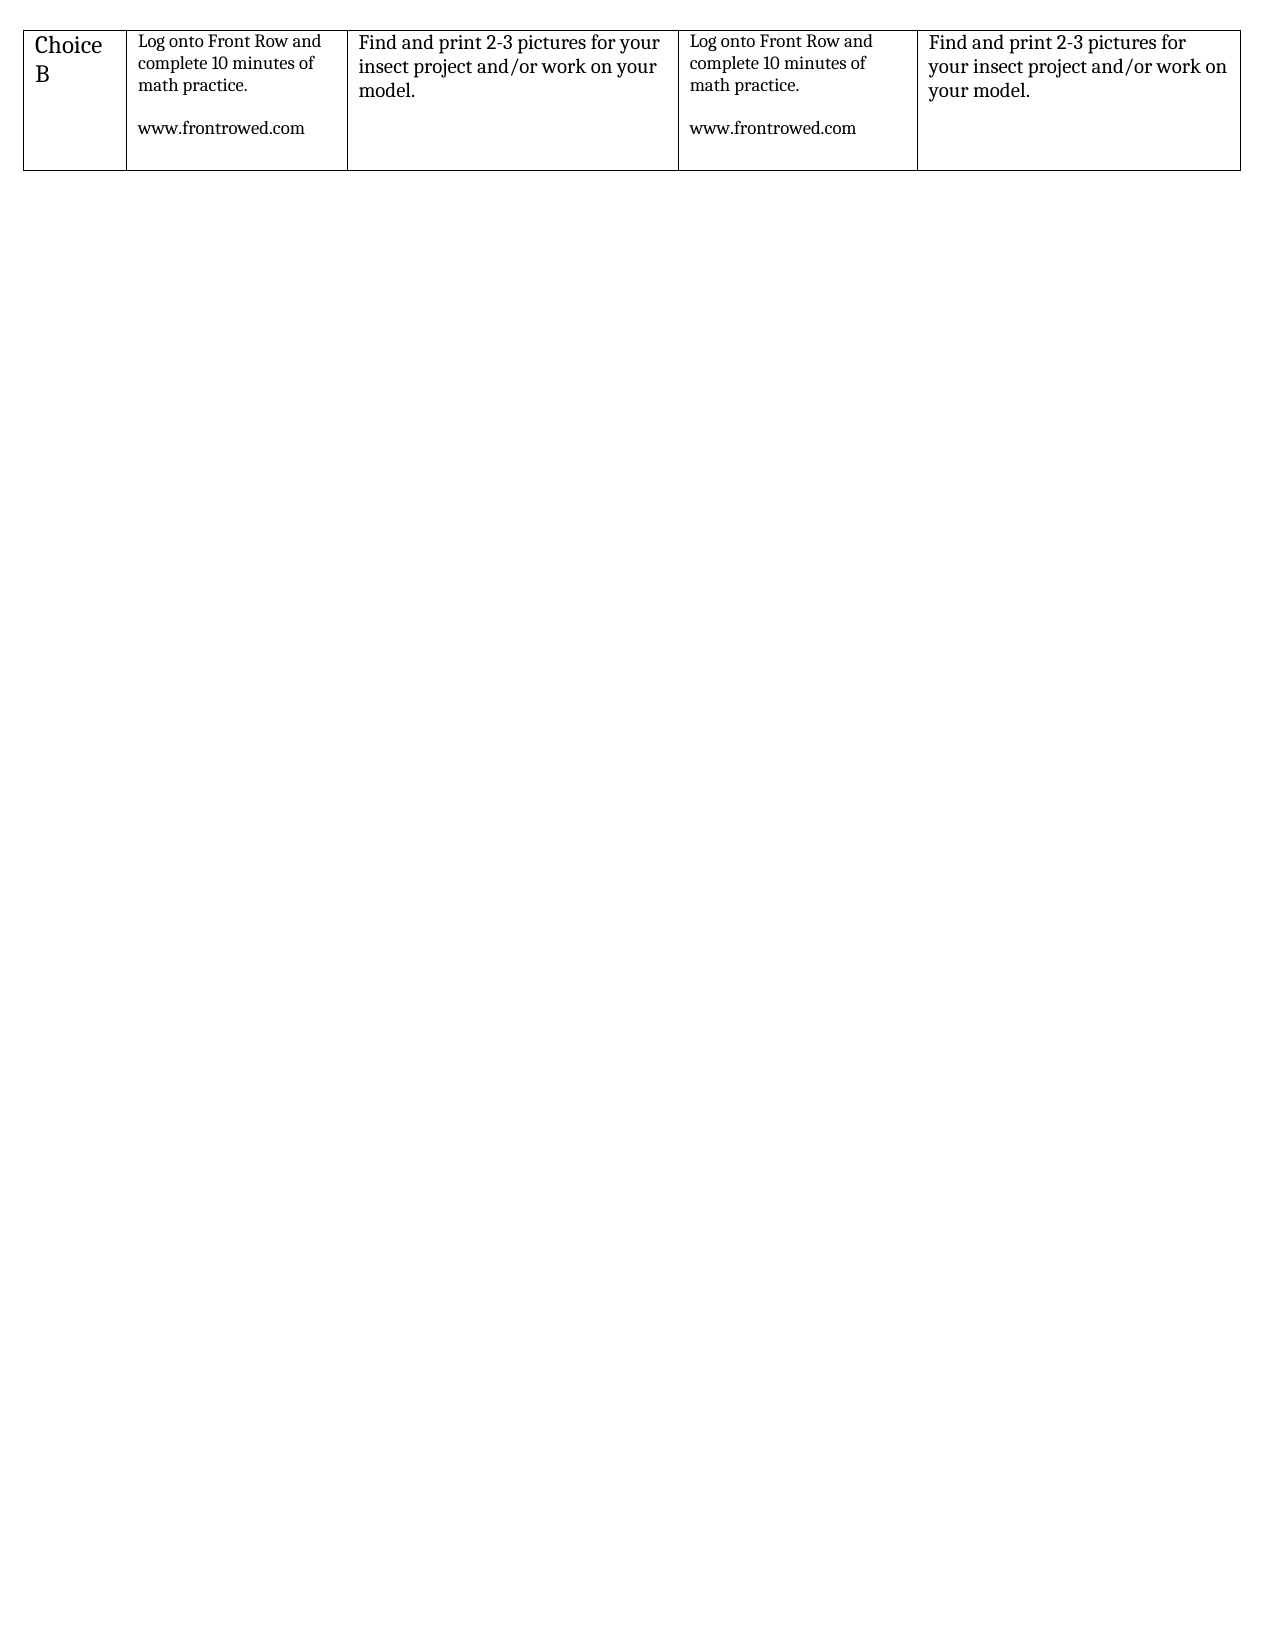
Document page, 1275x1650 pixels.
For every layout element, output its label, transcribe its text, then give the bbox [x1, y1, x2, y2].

table_cell Choice B [24, 31, 126, 169]
table_cell Find and print 2-3 pictures for your insect project and/or work on your model. [348, 31, 678, 169]
table_cell Find and print 2-3 pictures for your insect project and/or work on your model. [918, 31, 1240, 169]
table_cell Log onto Front Row and complete 10 minutes of math practice. www.frontrowed.com [127, 31, 347, 169]
table_cell Log onto Front Row and complete 10 minutes of math practice. www.frontrowed.com [679, 31, 917, 169]
